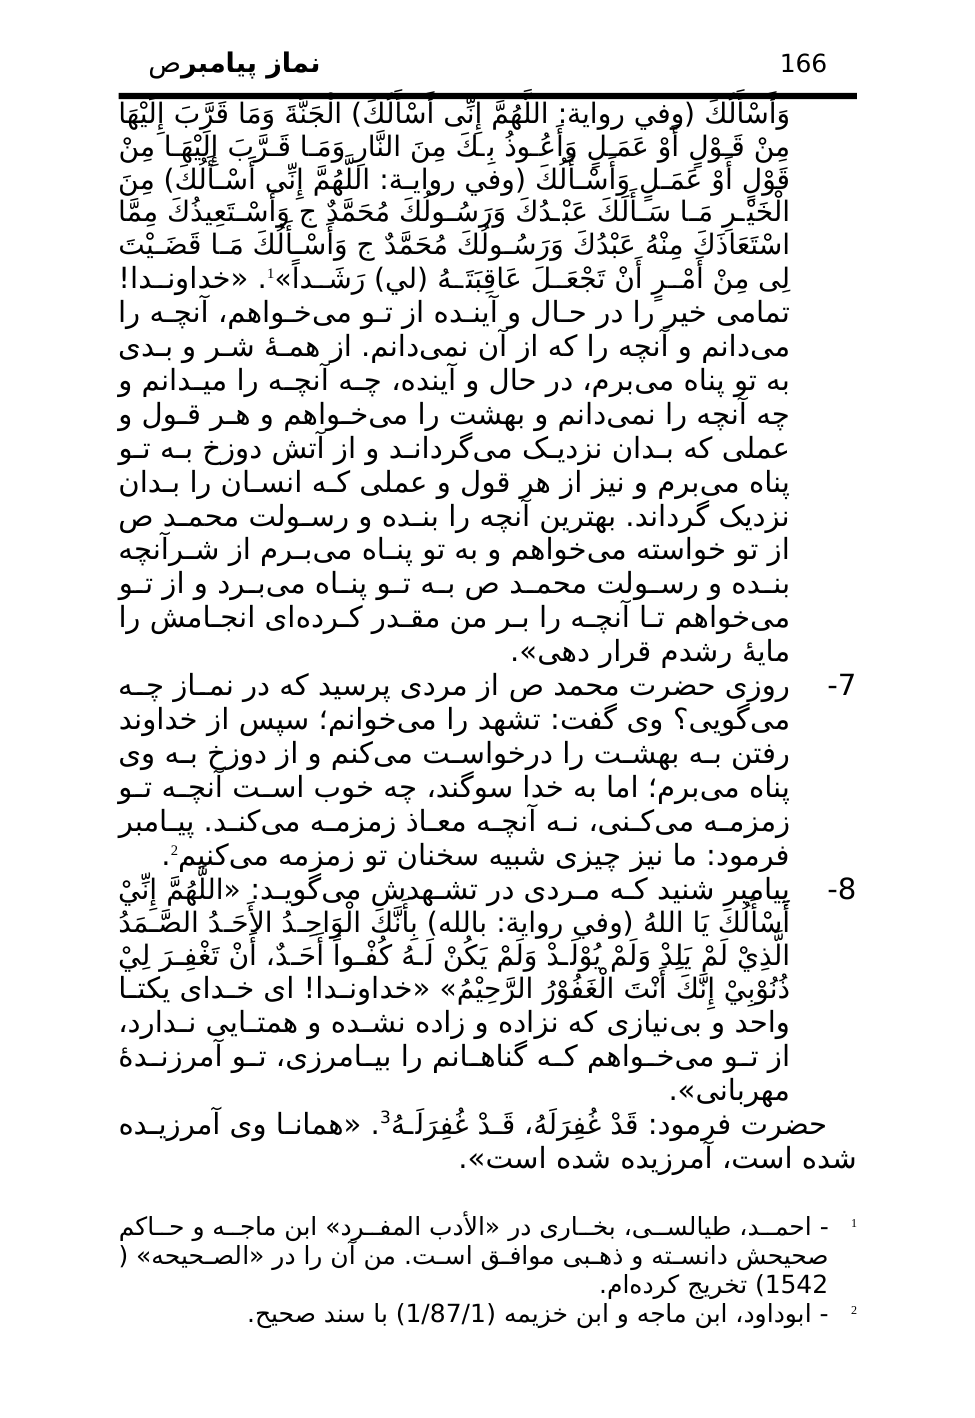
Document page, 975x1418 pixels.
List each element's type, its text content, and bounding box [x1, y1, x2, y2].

text حضرت فرمود: قَدْ غُفِرَلَهُ، قَدْ غُفِرَلَهُ. «همانا وی آمرزیده شده است، آمرزیده شده است». [118, 1108, 857, 1176]
list روزی حضرت محمد ص از مردی پرسید که در نماز چه می‌گویی؟ وی گفت: تشهد را می‌خوانم؛ سپس از خداوند رفتن به بهشت را درخواست می‌کنم و از دوزخ به وی پناه می‌برم؛ اما به خدا سوگند، چه خوب است آنچه تو زمزمه می‌کنی، نه آنچه معاذ زمزمه می‌کند. پیامبر فرمود: ما نیز چیزی شبیه سخنان تو زمزمه می‌کنیم. [118, 669, 827, 872]
list پیامبر شنید که مردی در تشهدش می‌گوید: «اللَّهُمَّ إِنِّيْ أَسْأَلُكَ يَا اللهُ (وفي رواية: بالله) بِأَنَّكَ الْوَاحِدُ الأَحَدُ الصَّمَدُ الَّذِيْ لَمْ يَلِدْ وَلَمْ يُوْلَدْ وَلَمْ يَكُنْ لَهُ كُفْواً أَحَدٌ، أَنْ تَغْفِرَ لِيْ ذُنُوْبِيْ إِنَّكَ أَنْتَ الْغَفُوْرُ الرَّحِيْمُ» «خداوندا! ای خدای یکتا واحد و بی‌نیازی که نزاده و زاده نشده و همتایی ندارد، از تو می‌خواهم که گناهانم را بیامرزی، تو آمرزندۀ مهربانی». [118, 872, 827, 1108]
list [118, 98, 827, 669]
